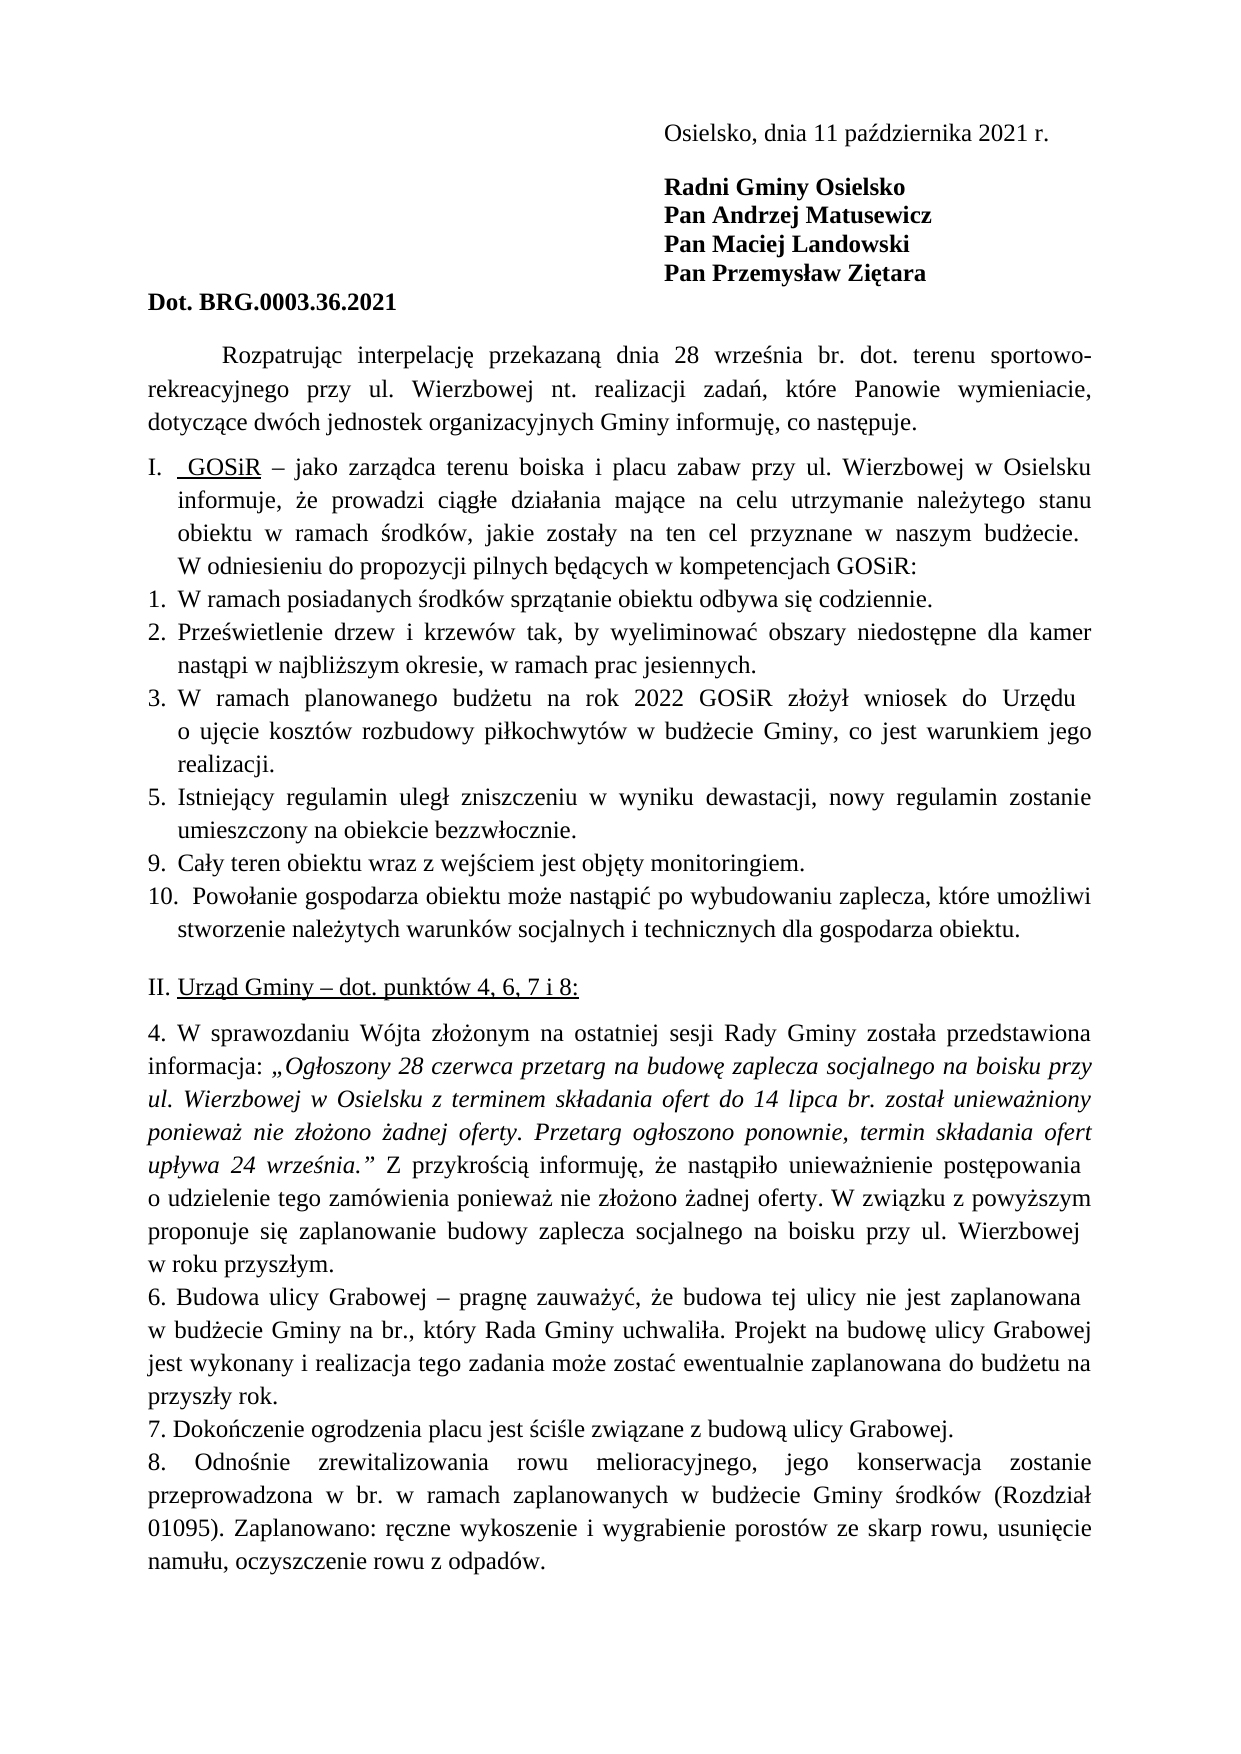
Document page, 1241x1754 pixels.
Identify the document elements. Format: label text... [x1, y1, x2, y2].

text Radni Gminy Osielsko [664, 172, 1092, 201]
text Pan Andrzej Matusewicz [664, 201, 1092, 229]
text 6. Budowa ulicy Grabowej – pragnę zauważyć, że budowa tej ulicy nie jest zaplanowana w budżecie Gminy na br., który Rada Gminy uchwaliła. Projekt na budowę ulicy Grabowej jest wykonany i realizacja tego zadania może zostać ewentualnie zaplanowana do budżetu na przyszły rok. [148, 1282, 1092, 1410]
list Powołanie gospodarza obiektu może nastąpić po wybudowaniu zaplecza, które umożliwi stworzenie należytych warunków socjalnych i technicznych dla gospodarza obiektu. [148, 881, 1092, 943]
text Dot. BRG.0003.36.2021 [148, 287, 1092, 316]
list Istniejący regulamin uległ zniszczeniu w wyniku dewastacji, nowy regulamin zostanie umieszczony na obiekcie bezzwłocznie. [148, 782, 1092, 844]
list W ramach posiadanych środków sprzątanie obiektu odbywa się codziennie. [148, 584, 1092, 613]
text Pan Maciej Landowski [664, 229, 1092, 258]
text 8. Odnośnie zrewitalizowania rowu melioracyjnego, jego konserwacja zostanie przeprowadzona w br. w ramach zaplanowanych w budżecie Gminy środków (Rozdział 01095). Zaplanowano: ręczne wykoszenie i wygrabienie porostów ze skarp rowu, usunięcie namułu, oczyszczenie rowu z odpadów. [148, 1447, 1092, 1575]
list Cały teren obiektu wraz z wejściem jest objęty monitoringiem. [148, 848, 1092, 877]
text Pan Przemysław Ziętara [664, 258, 1092, 287]
list Prześwietlenie drzew i krzewów tak, by wyeliminować obszary niedostępne dla kamer nastąpi w najbliższym okresie, w ramach prac jesiennych. [148, 617, 1092, 679]
list GOSiR – jako zarządca terenu boiska i placu zabaw przy ul. Wierzbowej w Osielsku informuje, że prowadzi ciągłe działania mające na celu utrzymanie należytego stanu obiektu w ramach środków, jakie zostały na ten cel przyznane w naszym budżecie. W odniesieniu do propozycji pilnych będących w kompetencjach GOSiR: [148, 452, 1092, 580]
text 7. Dokończenie ogrodzenia placu jest ściśle związane z budową ulicy Grabowej. [148, 1414, 1092, 1443]
list W ramach planowanego budżetu na rok 2022 GOSiR złożył wniosek do Urzędu o ujęcie kosztów rozbudowy piłkochwytów w budżecie Gminy, co jest warunkiem jego realizacji. [148, 683, 1092, 778]
text 4. W sprawozdaniu Wójta złożonym na ostatniej sesji Rady Gminy została przedstawiona informacja: „Ogłoszony 28 czerwca przetarg na budowę zaplecza socjalnego na boisku przy ul. Wierzbowej w Osielsku z terminem składania ofert do 14 lipca br. został unieważniony ponieważ nie złożono żadnej oferty. Przetarg ogłoszono ponownie, termin składania ofert upływa 24 września.” Z przykrością informuję, że nastąpiło unieważnienie postępowania o udzielenie tego zamówienia ponieważ nie złożono żadnej oferty. W związku z powyższym proponuje się zaplanowanie budowy zaplecza socjalnego na boisku przy ul. Wierzbowej w roku przyszłym. [148, 1018, 1092, 1278]
list Urząd Gminy – dot. punktów 4, 6, 7 i 8: [148, 972, 1092, 1001]
text Rozpatrując interpelację przekazaną dnia 28 września br. dot. terenu sportowo-rekreacyjnego przy ul. Wierzbowej nt. realizacji zadań, które Panowie wymieniacie, dotyczące dwóch jednostek organizacyjnych Gminy informuję, co następuje. [148, 341, 1092, 435]
text Osielsko, dnia 11 października 2021 r. [664, 118, 1092, 147]
